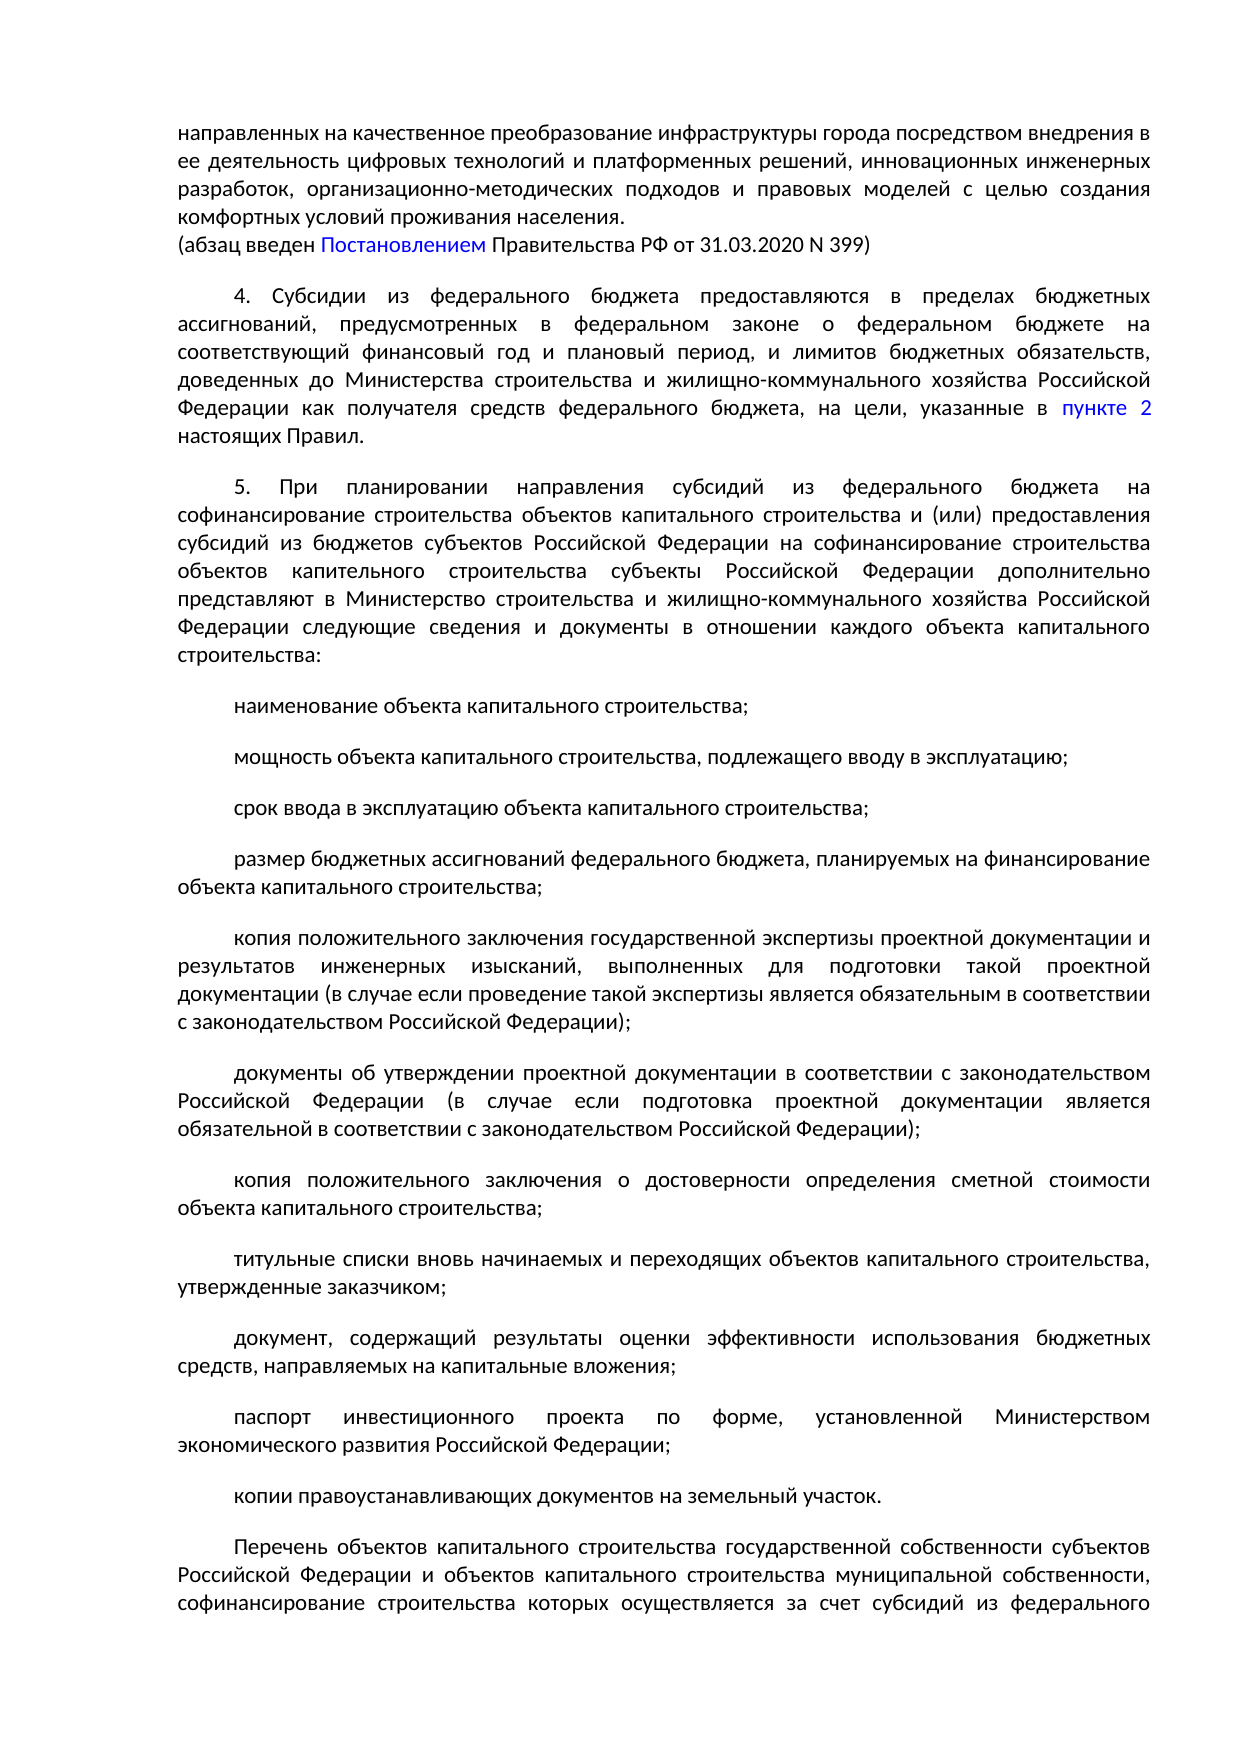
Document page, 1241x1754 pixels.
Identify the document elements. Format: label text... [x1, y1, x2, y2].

text 4. Субсидии из федерального бюджета предоставляются в пределах бюджетных ассигнований, предусмотренных в федеральном законе о федеральном бюджете на соответствующий финансовый год и плановый период, и лимитов бюджетных обязательств, доведенных до Министерства строительства и жилищно-коммунального хозяйства Российской Федерации как получателя средств федерального бюджета, на цели, указанные в пункте 2 настоящих Правил. [177, 281, 1152, 449]
text копии правоустанавливающих документов на земельный участок. [177, 1481, 1152, 1509]
text документ, содержащий результаты оценки эффективности использования бюджетных средств, направляемых на капитальные вложения; [177, 1323, 1152, 1379]
text 5. При планировании направления субсидий из федерального бюджета на софинансирование строительства объектов капитального строительства и (или) предоставления субсидий из бюджетов субъектов Российской Федерации на софинансирование строительства объектов капительного строительства субъекты Российской Федерации дополнительно представляют в Министерство строительства и жилищно-коммунального хозяйства Российской Федерации следующие сведения и документы в отношении каждого объекта капитального строительства: [177, 472, 1152, 668]
text титульные списки вновь начинаемых и переходящих объектов капитального строительства, утвержденные заказчиком; [177, 1244, 1152, 1300]
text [177, 118, 1152, 230]
text копия положительного заключения государственной экспертизы проектной документации и результатов инженерных изысканий, выполненных для подготовки такой проектной документации (в случае если проведение такой экспертизы является обязательным в соответствии с законодательством Российской Федерации); [177, 923, 1152, 1035]
text копия положительного заключения о достоверности определения сметной стоимости объекта капитального строительства; [177, 1165, 1152, 1221]
text наименование объекта капитального строительства; [177, 691, 1152, 719]
text (абзац введен Постановлением Правительства РФ от 31.03.2020 N 399) [177, 230, 1152, 258]
text документы об утверждении проектной документации в соответствии с законодательством Российской Федерации (в случае если подготовка проектной документации является обязательной в соответствии с законодательством Российской Федерации); [177, 1058, 1152, 1142]
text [177, 1532, 1152, 1616]
text мощность объекта капитального строительства, подлежащего вводу в эксплуатацию; [177, 742, 1152, 770]
text паспорт инвестиционного проекта по форме, установленной Министерством экономического развития Российской Федерации; [177, 1402, 1152, 1458]
text срок ввода в эксплуатацию объекта капитального строительства; [177, 793, 1152, 821]
text размер бюджетных ассигнований федерального бюджета, планируемых на финансирование объекта капитального строительства; [177, 844, 1152, 900]
